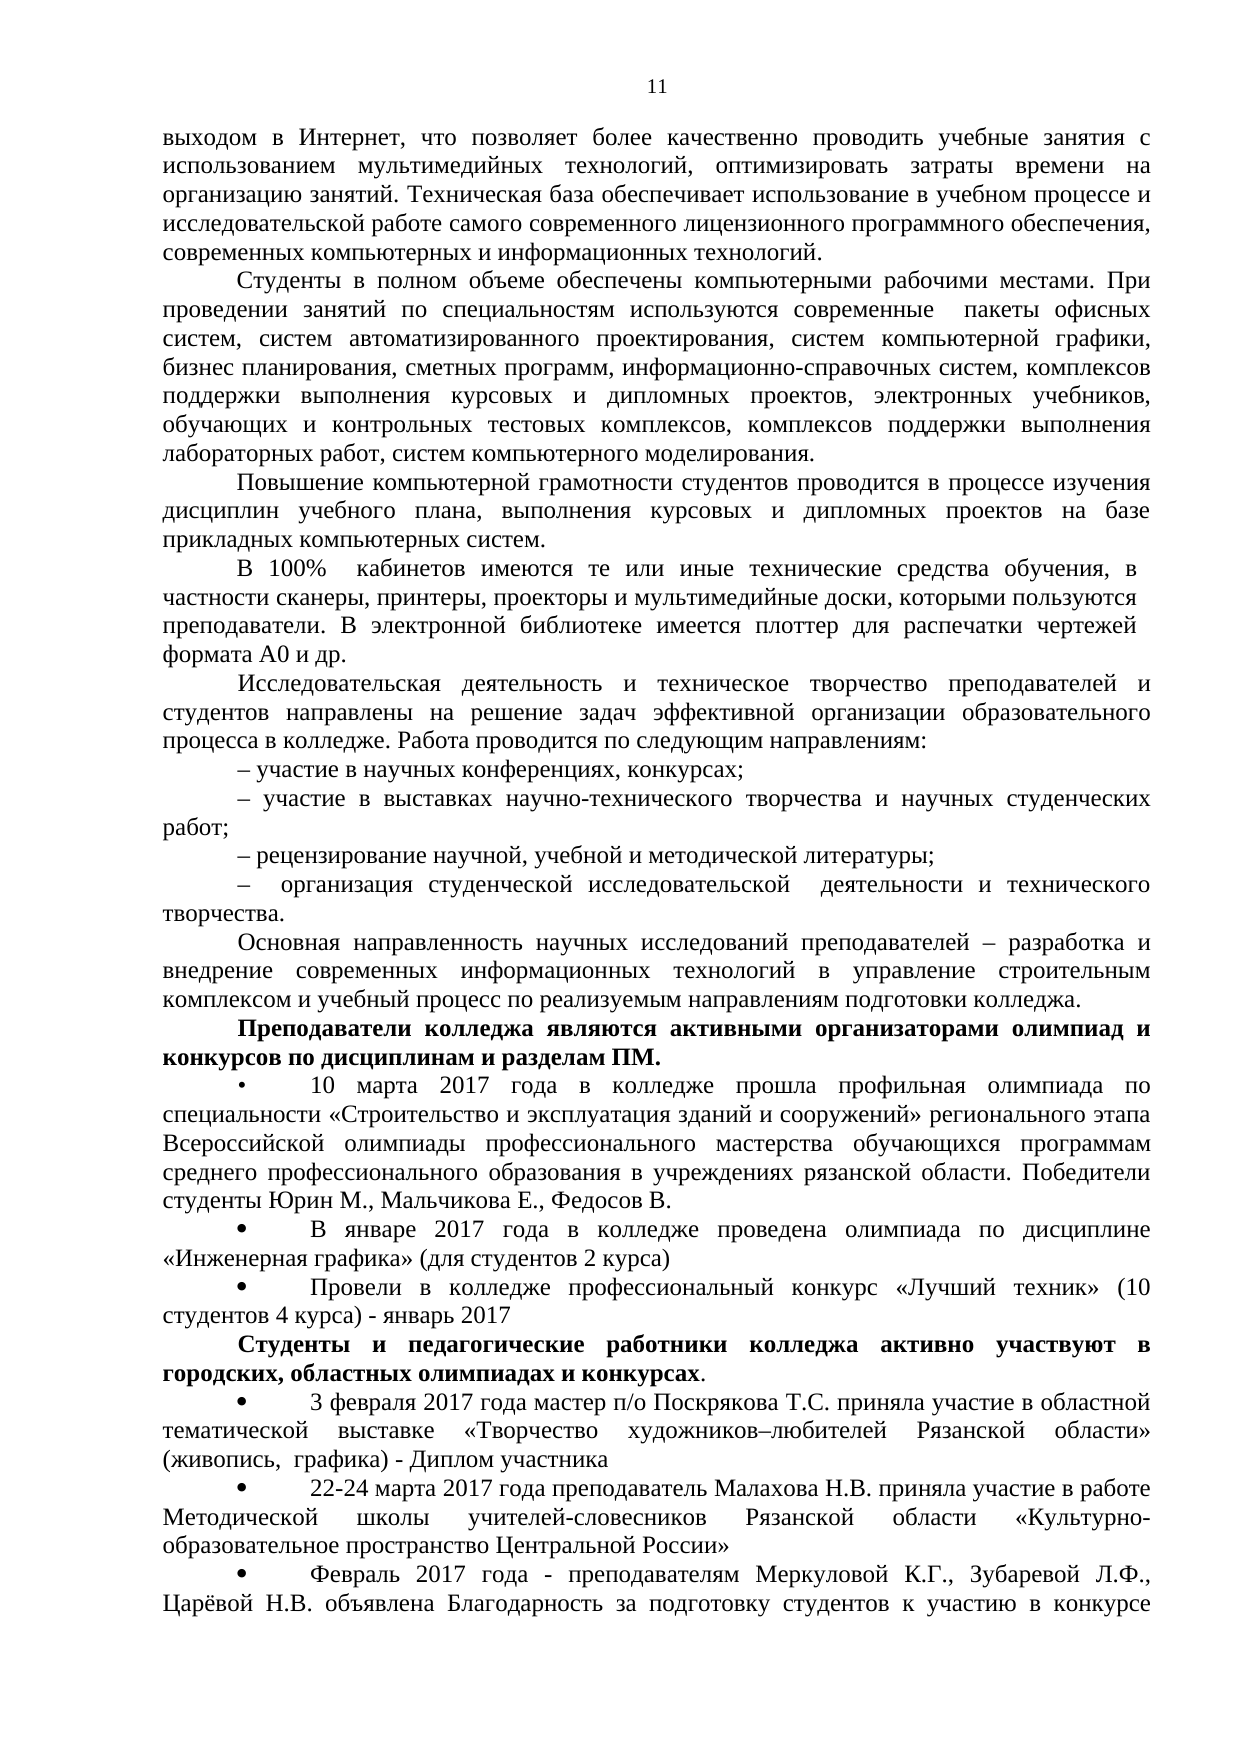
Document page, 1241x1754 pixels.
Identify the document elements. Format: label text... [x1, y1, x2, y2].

text – организация студенческой исследовательской деятельности и технического творчества. [162, 869, 1152, 927]
text – участие в научных конференциях, конкурсах; [162, 754, 1152, 783]
list Провели в колледже профессиональный конкурс «Лучший техник» (10 студентов 4 курса) - январь 2017 [162, 1272, 1152, 1329]
text Повышение компьютерной грамотности студентов проводится в процессе изучения дисциплин учебного плана, выполнения курсовых и дипломных проектов на базе прикладных компьютерных систем. [162, 467, 1152, 553]
text Студенты в полном объеме обеспечены компьютерными рабочими местами. При проведении занятий по специальностям используются современные пакеты офисных систем, систем автоматизированного проектирования, систем компьютерной графики, бизнес планирования, сметных программ, информационно-справочных систем, комплексов поддержки выполнения курсовых и дипломных проектов, электронных учебников, обучающих и контрольных тестовых комплексов, комплексов поддержки выполнения лабораторных работ, систем компьютерного моделирования. [162, 266, 1152, 467]
text – участие в выставках научно-технического творчества и научных студенческих работ; [162, 783, 1152, 841]
list В январе 2017 года в колледже проведена олимпиада по дисциплине «Инженерная графика» (для студентов 2 курса) [162, 1214, 1152, 1272]
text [162, 122, 1152, 266]
text Преподаватели колледжа являются активными организаторами олимпиад и конкурсов по дисциплинам и разделам ПМ. [162, 1013, 1152, 1071]
list 3 февраля 2017 года мастер п/о Поскрякова Т.С. приняла участие в областной тематической выставке «Творчество художников–любителей Рязанской области» (живопись, графика) - Диплом участника [162, 1387, 1152, 1473]
text В 100% кабинетов имеются те или иные технические средства обучения, в частности сканеры, принтеры, проекторы и мультимедийные доски, которыми пользуются преподаватели. В электронной библиотеке имеется плоттер для распечатки чертежей формата А0 и др. [162, 553, 1138, 668]
text Основная направленность научных исследований преподавателей – разработка и внедрение современных информационных технологий в управление строительным комплексом и учебный процесс по реализуемым направлениям подготовки колледжа. [162, 927, 1152, 1013]
list 22-24 марта 2017 года преподаватель Малахова Н.В. приняла участие в работе Методической школы учителей-словесников Рязанской области «Культурно-образовательное пространство Центральной России» [162, 1473, 1152, 1559]
text Исследовательская деятельность и техническое творчество преподавателей и студентов направлены на решение задач эффективной организации образовательного процесса в колледже. Работа проводится по следующим направлениям: [162, 668, 1152, 754]
text – рецензирование научной, учебной и методической литературы; [162, 841, 1152, 869]
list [162, 1559, 1152, 1617]
text Студенты и педагогические работники колледжа активно участвуют в городских, областных олимпиадах и конкурсах. [162, 1329, 1152, 1387]
text • 10 марта 2017 года в колледже прошла профильная олимпиада по специальности «Строительство и эксплуатация зданий и сооружений» регионального этапа Всероссийской олимпиады профессионального мастерства обучающихся программам среднего профессионального образования в учреждениях рязанской области. Победители студенты Юрин М., Мальчикова Е., Федосов В. [162, 1071, 1152, 1214]
